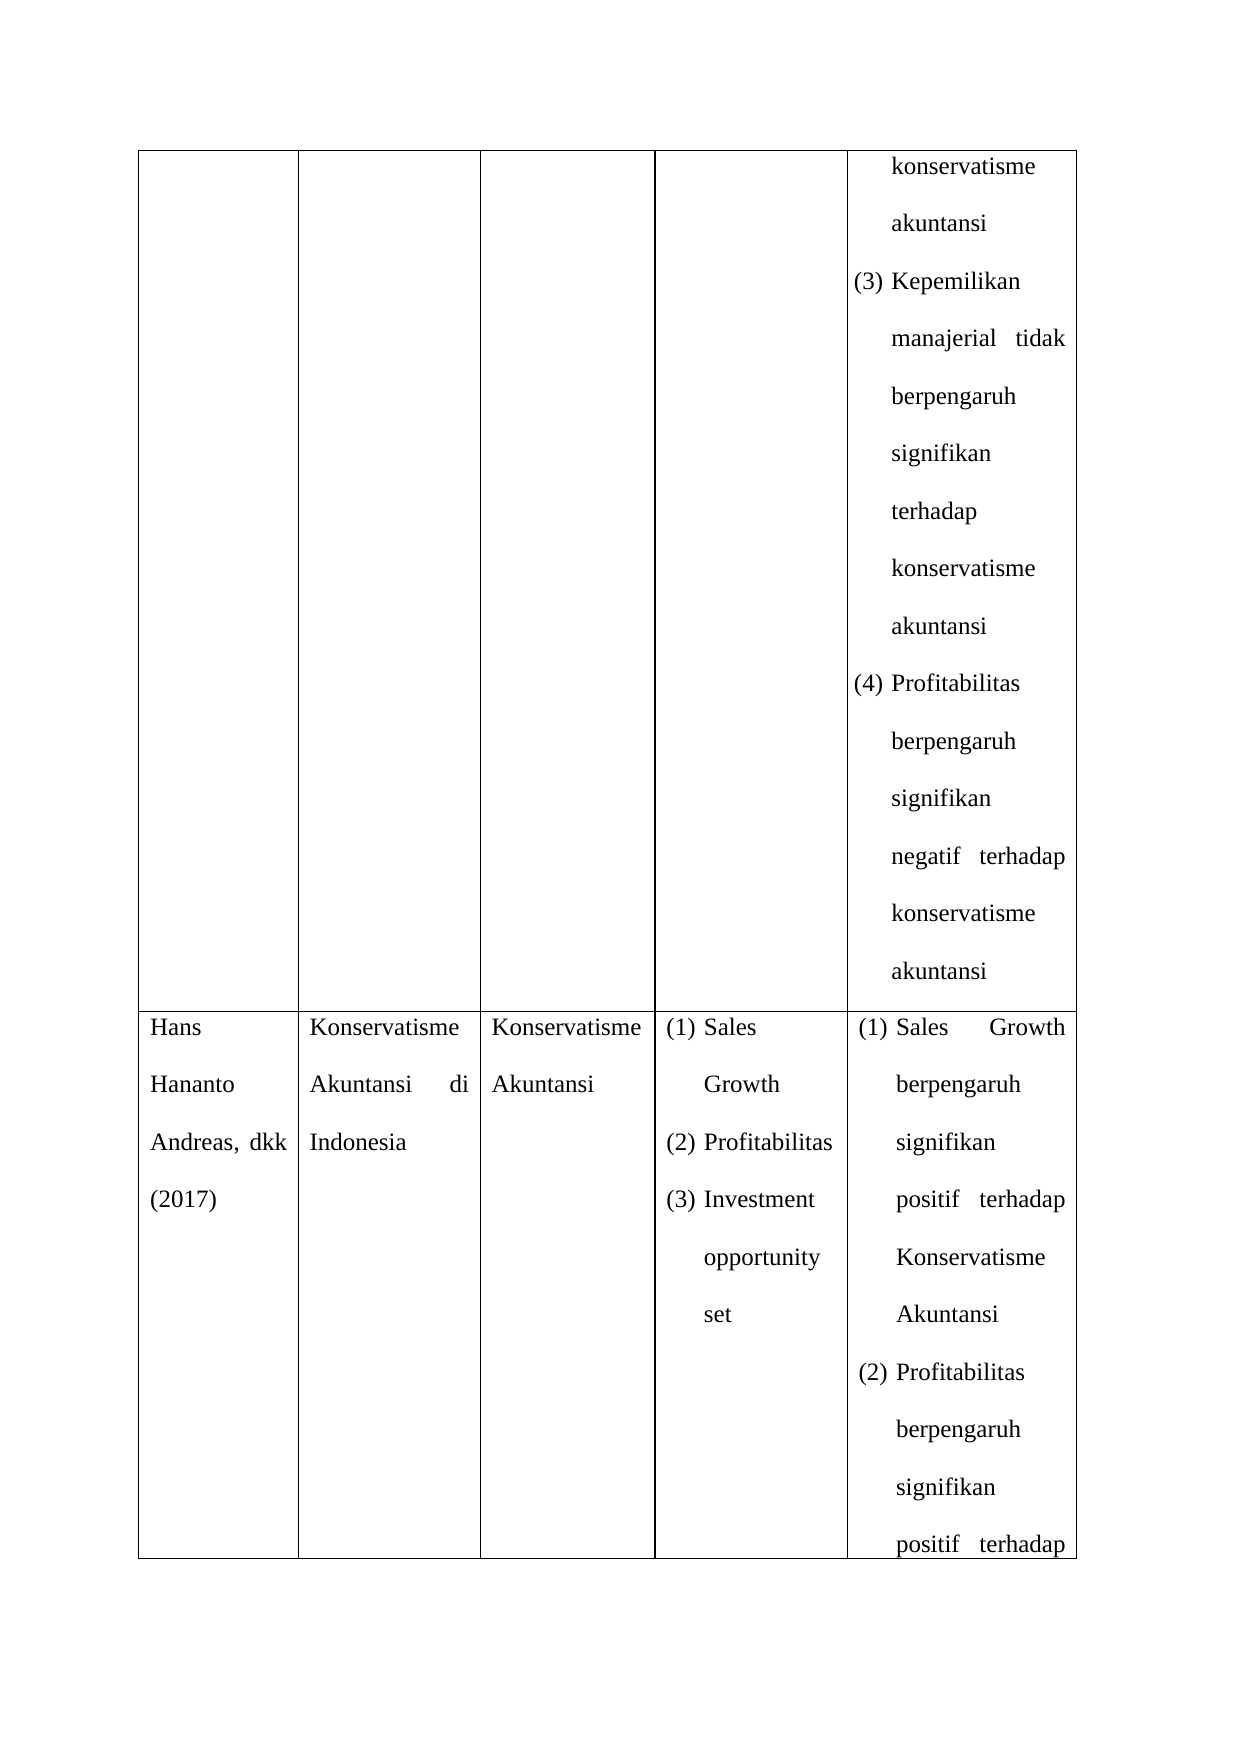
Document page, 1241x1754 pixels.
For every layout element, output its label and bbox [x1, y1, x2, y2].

table_cell [299, 1012, 480, 1558]
table_cell [139, 151, 298, 1011]
table_cell [656, 151, 847, 1011]
table_cell [299, 151, 480, 1011]
table_cell [481, 1012, 654, 1558]
table_cell [139, 1012, 298, 1558]
table_cell [481, 151, 654, 1011]
table_cell [848, 1012, 1076, 1558]
table_cell [848, 151, 1076, 1011]
table_cell [656, 1012, 847, 1558]
